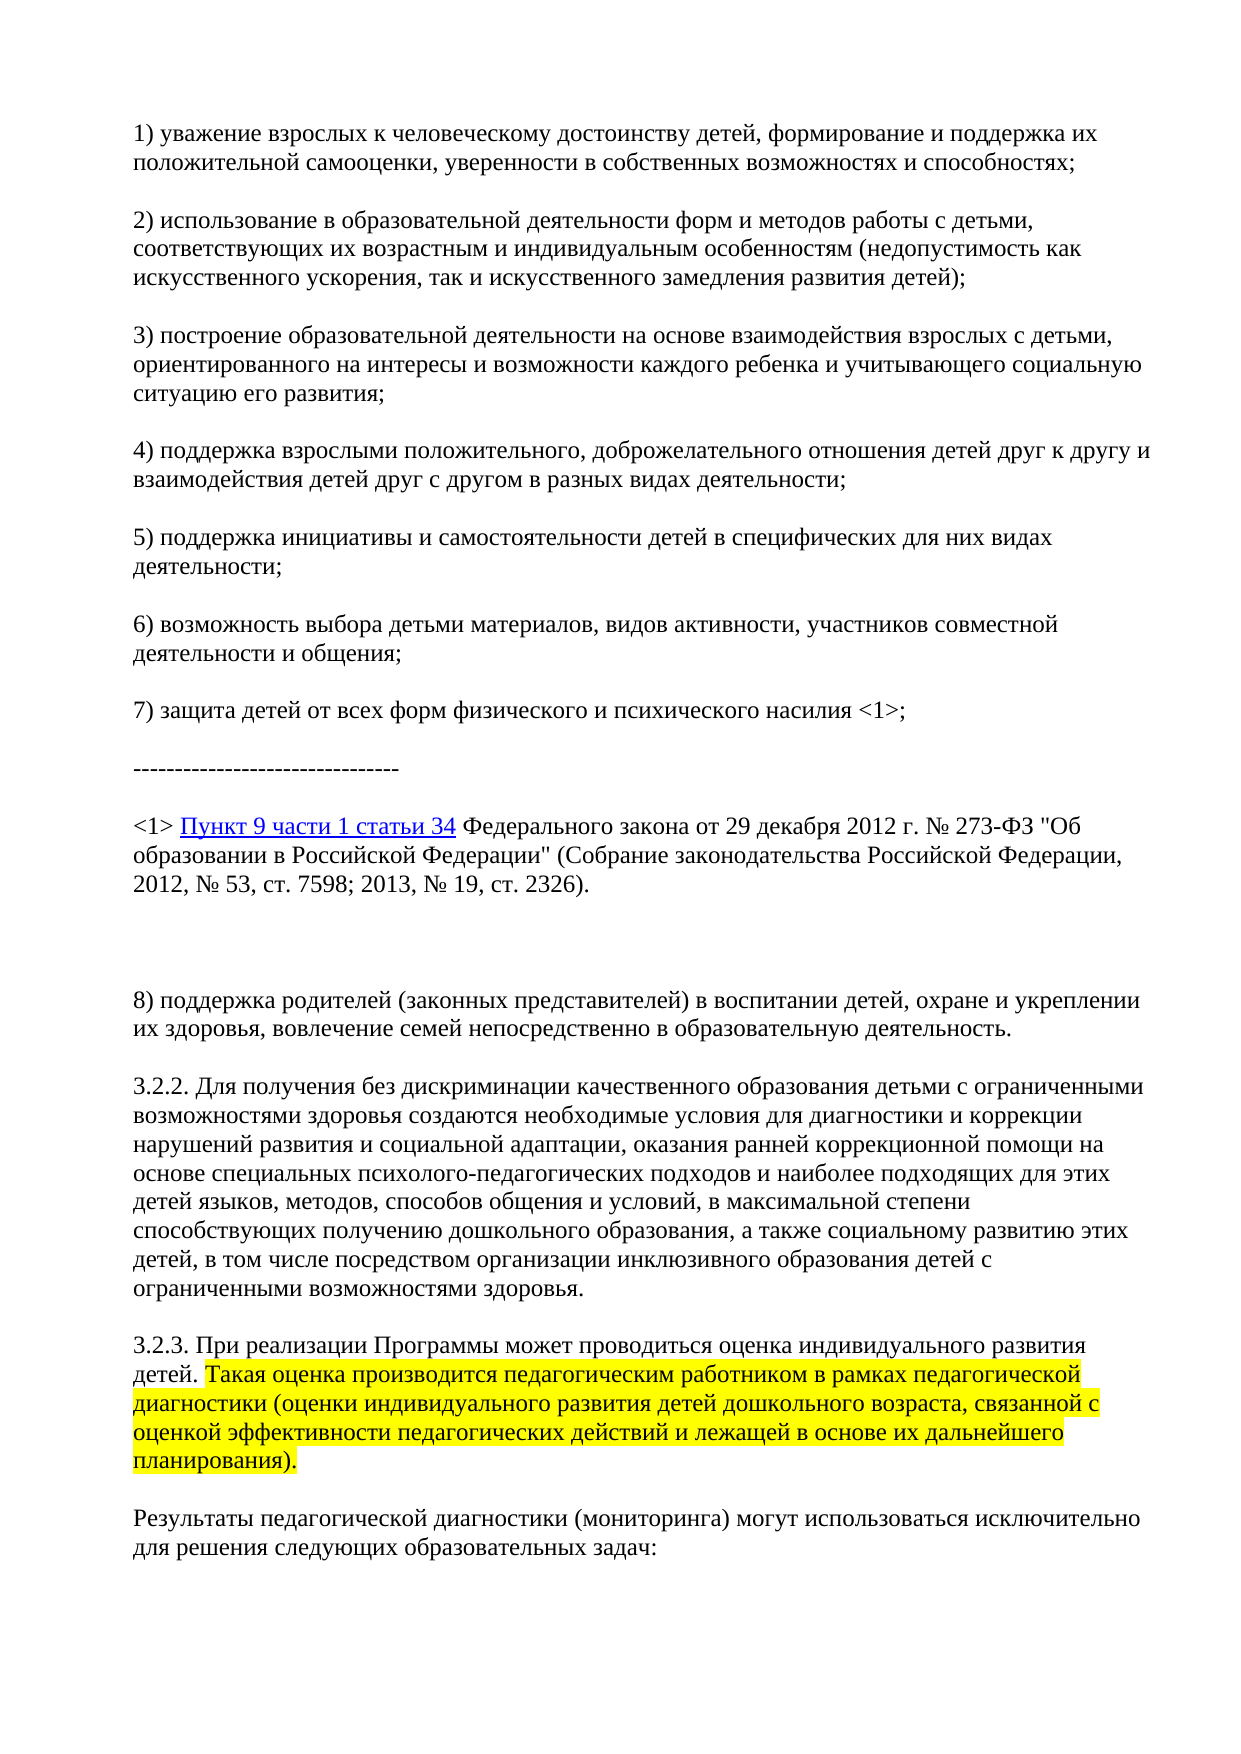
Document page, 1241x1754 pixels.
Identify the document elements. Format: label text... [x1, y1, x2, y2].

text 8) поддержка родителей (законных представителей) в воспитании детей, охране и укреплении их здоровья, вовлечение семей непосредственно в образовательную деятельность. [133, 985, 1152, 1042]
text 3) построение образовательной деятельности на основе взаимодействия взрослых с детьми, ориентированного на интересы и возможности каждого ребенка и учитывающего социальную ситуацию его развития; [133, 320, 1152, 406]
text 3.2.3. При реализации Программы может проводиться оценка индивидуального развития детей. Такая оценка производится педагогическим работником в рамках педагогической диагностики (оценки индивидуального развития детей дошкольного возраста, связанной с оценкой эффективности педагогических действий и лежащей в основе их дальнейшего планирования). [133, 1331, 1152, 1474]
text 2) использование в образовательной деятельности форм и методов работы с детьми, соответствующих их возрастным и индивидуальным особенностям (недопустимость как искусственного ускорения, так и искусственного замедления развития детей); [133, 205, 1152, 291]
text Результаты педагогической диагностики (мониторинга) могут использоваться исключительно для решения следующих образовательных задач: [133, 1503, 1152, 1561]
text 7) защита детей от всех форм физического и психического насилия <1>; [133, 696, 1152, 724]
text 3.2.2. Для получения без дискриминации качественного образования детьми с ограниченными возможностями здоровья создаются необходимые условия для диагностики и коррекции нарушений развития и социальной адаптации, оказания ранней коррекционной помощи на основе специальных психолого-педагогических подходов и наиболее подходящих для этих детей языков, методов, способов общения и условий, в максимальной степени способствующих получению дошкольного образования, а также социальному развитию этих детей, в том числе посредством организации инклюзивного образования детей с ограниченными возможностями здоровья. [133, 1071, 1152, 1301]
text 1) уважение взрослых к человеческому достоинству детей, формирование и поддержка их положительной самооценки, уверенности в собственных возможностях и способностях; [133, 118, 1152, 176]
text <1> Пункт 9 части 1 статьи 34 Федерального закона от 29 декабря 2012 г. № 273-ФЗ "Об образовании в Российской Федерации" (Собрание законодательства Российской Федерации, 2012, № 53, ст. 7598; 2013, № 19, ст. 2326). [133, 811, 1152, 898]
text -------------------------------- [133, 753, 1152, 782]
text 4) поддержка взрослыми положительного, доброжелательного отношения детей друг к другу и взаимодействия детей друг с другом в разных видах деятельности; [133, 436, 1152, 493]
text 6) возможность выбора детьми материалов, видов активности, участников совместной деятельности и общения; [133, 609, 1152, 666]
text 5) поддержка инициативы и самостоятельности детей в специфических для них видах деятельности; [133, 522, 1152, 580]
